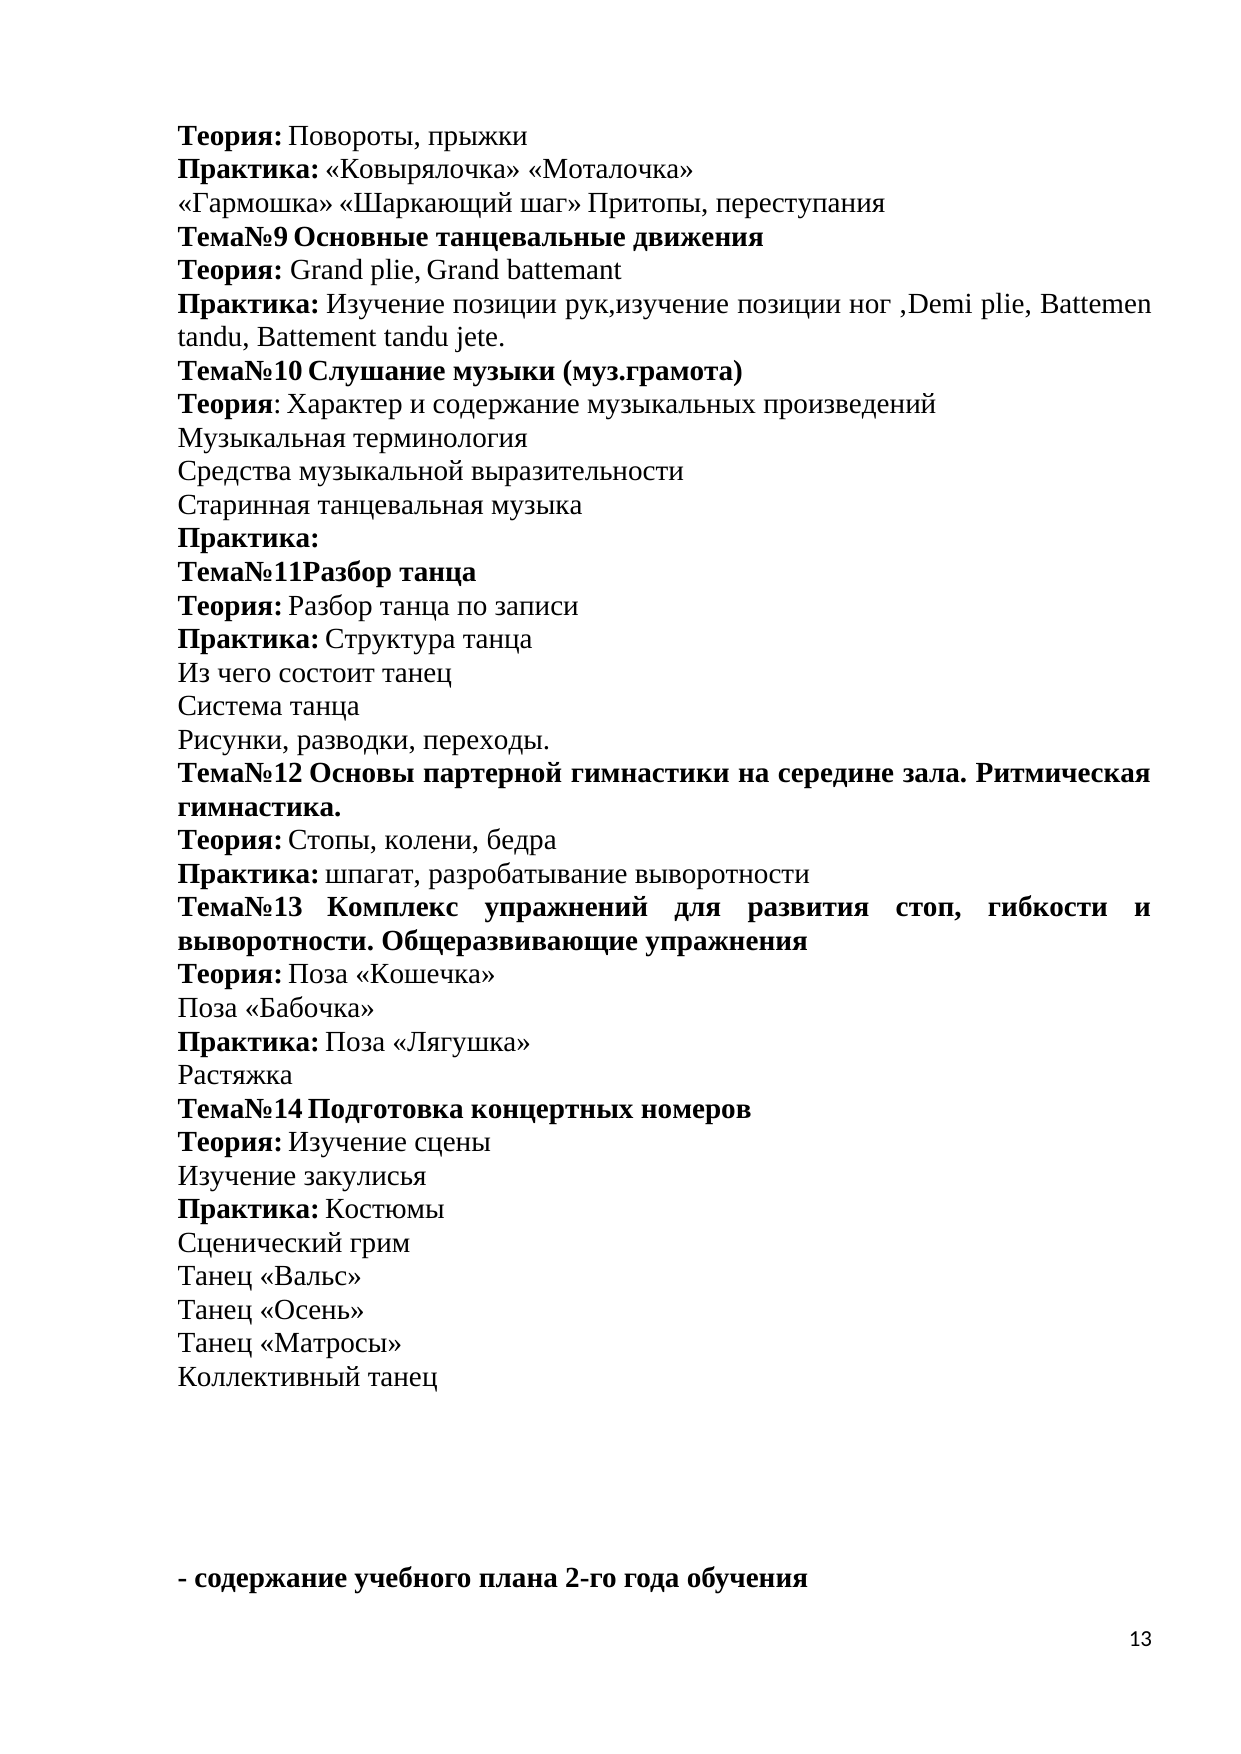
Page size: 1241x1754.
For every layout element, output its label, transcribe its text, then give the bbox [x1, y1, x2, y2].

text Музыкальная терминология [177, 420, 1152, 453]
text Старинная танцевальная музыка [177, 487, 1152, 521]
text Тема№11Разбор танца [177, 554, 1152, 588]
text Практика: «Ковырялочка» «Моталочка» [177, 152, 1152, 185]
text Теория: Изучение сцены [177, 1124, 1152, 1158]
text Практика: Поза «Лягушка» [177, 1024, 1152, 1057]
text Теория: Повороты, прыжки [177, 118, 1152, 152]
text - содержание учебного плана 2-го года обучения [177, 1560, 1152, 1594]
text Практика: Структура танца [177, 621, 1152, 655]
text «Гармошка» «Шаркающий шаг» Притопы, переступания [177, 185, 1152, 219]
text Тема№13 Комплекс упражнений для развития стоп, гибкости и выворотности. Общеразвивающие упражнения [177, 889, 1152, 957]
text Растяжка [177, 1057, 1152, 1091]
text Теория: Стопы, колени, бедра [177, 822, 1152, 856]
text Теория: Grand plie, Grand battemant [177, 252, 1152, 286]
text Средства музыкальной выразительности [177, 453, 1152, 487]
text Тема№12 Основы партерной гимнастики на середине зала. Ритмическая гимнастика. [177, 755, 1152, 822]
text Практика: Костюмы [177, 1191, 1152, 1225]
text Теория: Характер и содержание музыкальных произведений [177, 386, 1152, 420]
text Тема№9 Основные танцевальные движения [177, 219, 1152, 252]
text Практика: Изучение позиции рук,изучение позиции ног ,Demi plie, Battemen tandu, Battement tandu jete. [177, 286, 1152, 353]
text Тема№10 Слушание музыки (муз.грамота) [177, 353, 1152, 386]
text Танец «Матросы» [177, 1326, 1152, 1359]
text Танец «Вальс» [177, 1258, 1152, 1292]
text Из чего состоит танец [177, 655, 1152, 688]
text Система танца [177, 688, 1152, 722]
text Тема№14 Подготовка концертных номеров [177, 1091, 1152, 1124]
text Рисунки, разводки, переходы. [177, 722, 1152, 755]
text Сценический грим [177, 1225, 1152, 1258]
text Теория: Поза «Кошечка» [177, 957, 1152, 990]
text Практика: [177, 521, 1152, 554]
text Теория: Разбор танца по записи [177, 588, 1152, 621]
text Коллективный танец [177, 1359, 1152, 1393]
text Поза «Бабочка» [177, 990, 1152, 1024]
text Изучение закулисья [177, 1158, 1152, 1191]
text Танец «Осень» [177, 1292, 1152, 1326]
text Практика: шпагат, разробатывание выворотности [177, 856, 1152, 889]
